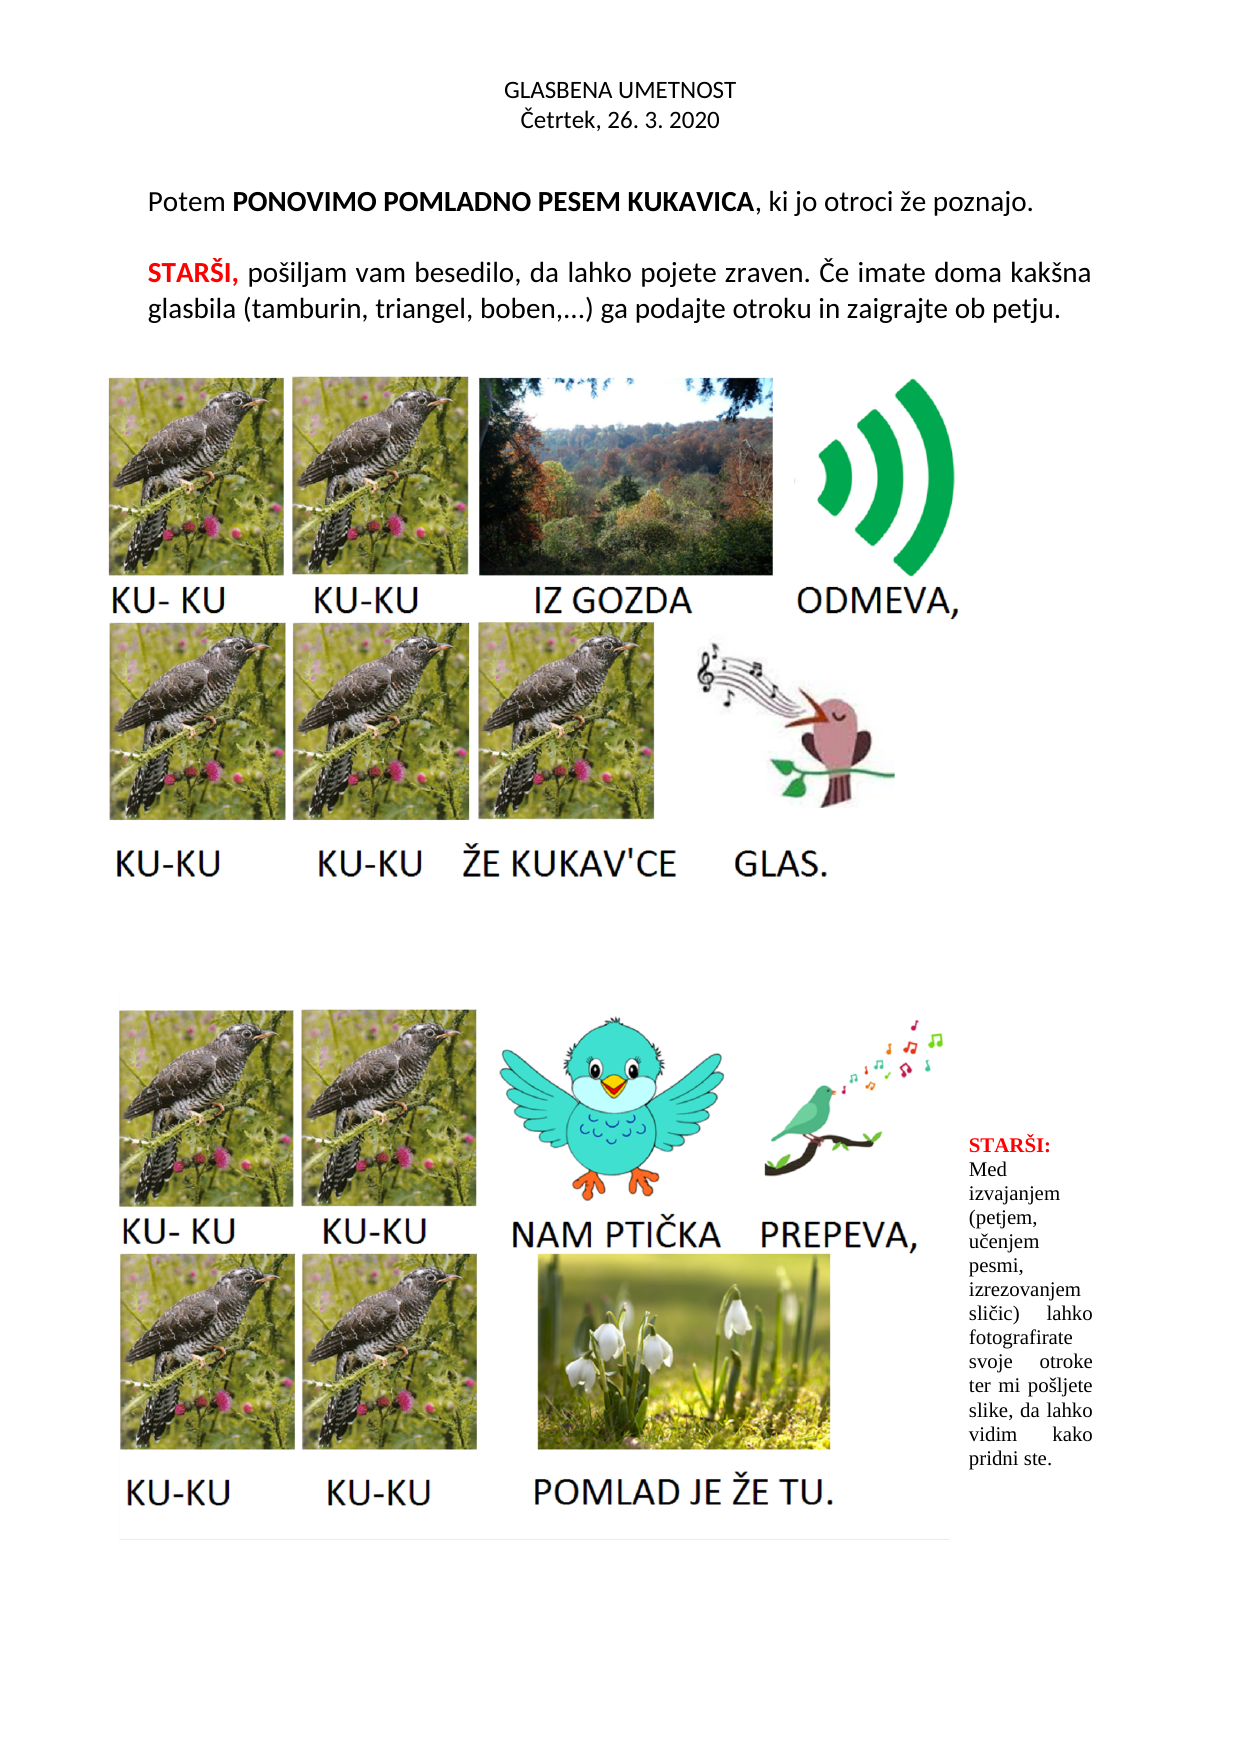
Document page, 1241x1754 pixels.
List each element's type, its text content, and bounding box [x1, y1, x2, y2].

picture [112, 993, 950, 1540]
picture [108, 359, 976, 910]
text STARŠI, pošiljam vam besedilo, da lahko pojete zraven. Če imate doma kakšna glasbila (tamburin, triangel, boben,...) ga podajte otroku in zaigrajte ob petju. [148, 254, 1093, 326]
text STARŠI: Med izvajanjem (petjem, učenjem pesmi, izrezovanjem sličic) lahko fotografirate svoje otroke ter mi pošljete slike, da lahko vidim kako pridni ste. [950, 1133, 1093, 1470]
text Potem PONOVIMO POMLADNO PESEM KUKAVICA, ki jo otroci že poznajo. [148, 183, 1093, 219]
